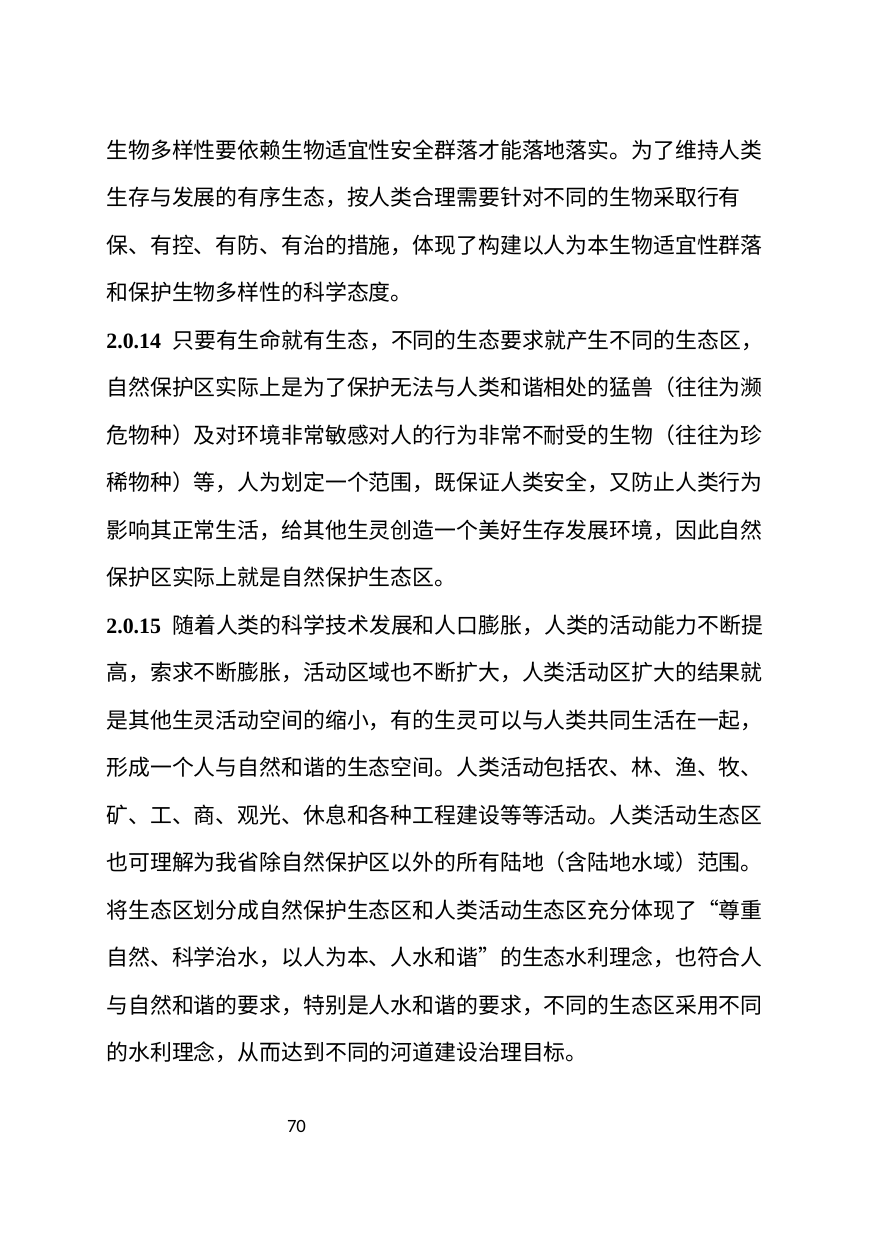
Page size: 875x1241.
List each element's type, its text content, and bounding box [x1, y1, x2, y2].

text 2.0.15 随着人类的科学技术发展和人口膨胀，人类的活动能力不断提高，索求不断膨胀，活动区域也不断扩大，人类活动区扩大的结果就是其他生灵活动空间的缩小，有的生灵可以与人类共同生活在一起，形成一个人与自然和谐的生态空间。人类活动包括农、林、渔、牧、矿、工、商、观光、休息和各种工程建设等等活动。人类活动生态区也可理解为我省除自然保护区以外的所有陆地（含陆地水域）范围。将生态区划分成自然保护生态区和人类活动生态区充分体现了“尊重自然、科学治水，以人为本、人水和谐”的生态水利理念，也符合人与自然和谐的要求，特别是人水和谐的要求，不同的生态区采用不同的水利理念，从而达到不同的河道建设治理目标。 [106, 608, 768, 1067]
text 2.0.14 只要有生命就有生态，不同的生态要求就产生不同的生态区，自然保护区实际上是为了保护无法与人类和谐相处的猛兽（往往为濒危物种）及对环境非常敏感对人的行为非常不耐受的生物（往往为珍稀物种）等，人为划定一个范围，既保证人类安全，又防止人类行为影响其正常生活，给其他生灵创造一个美好生存发展环境，因此自然保护区实际上就是自然保护生态区。 [106, 323, 768, 592]
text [106, 133, 768, 307]
